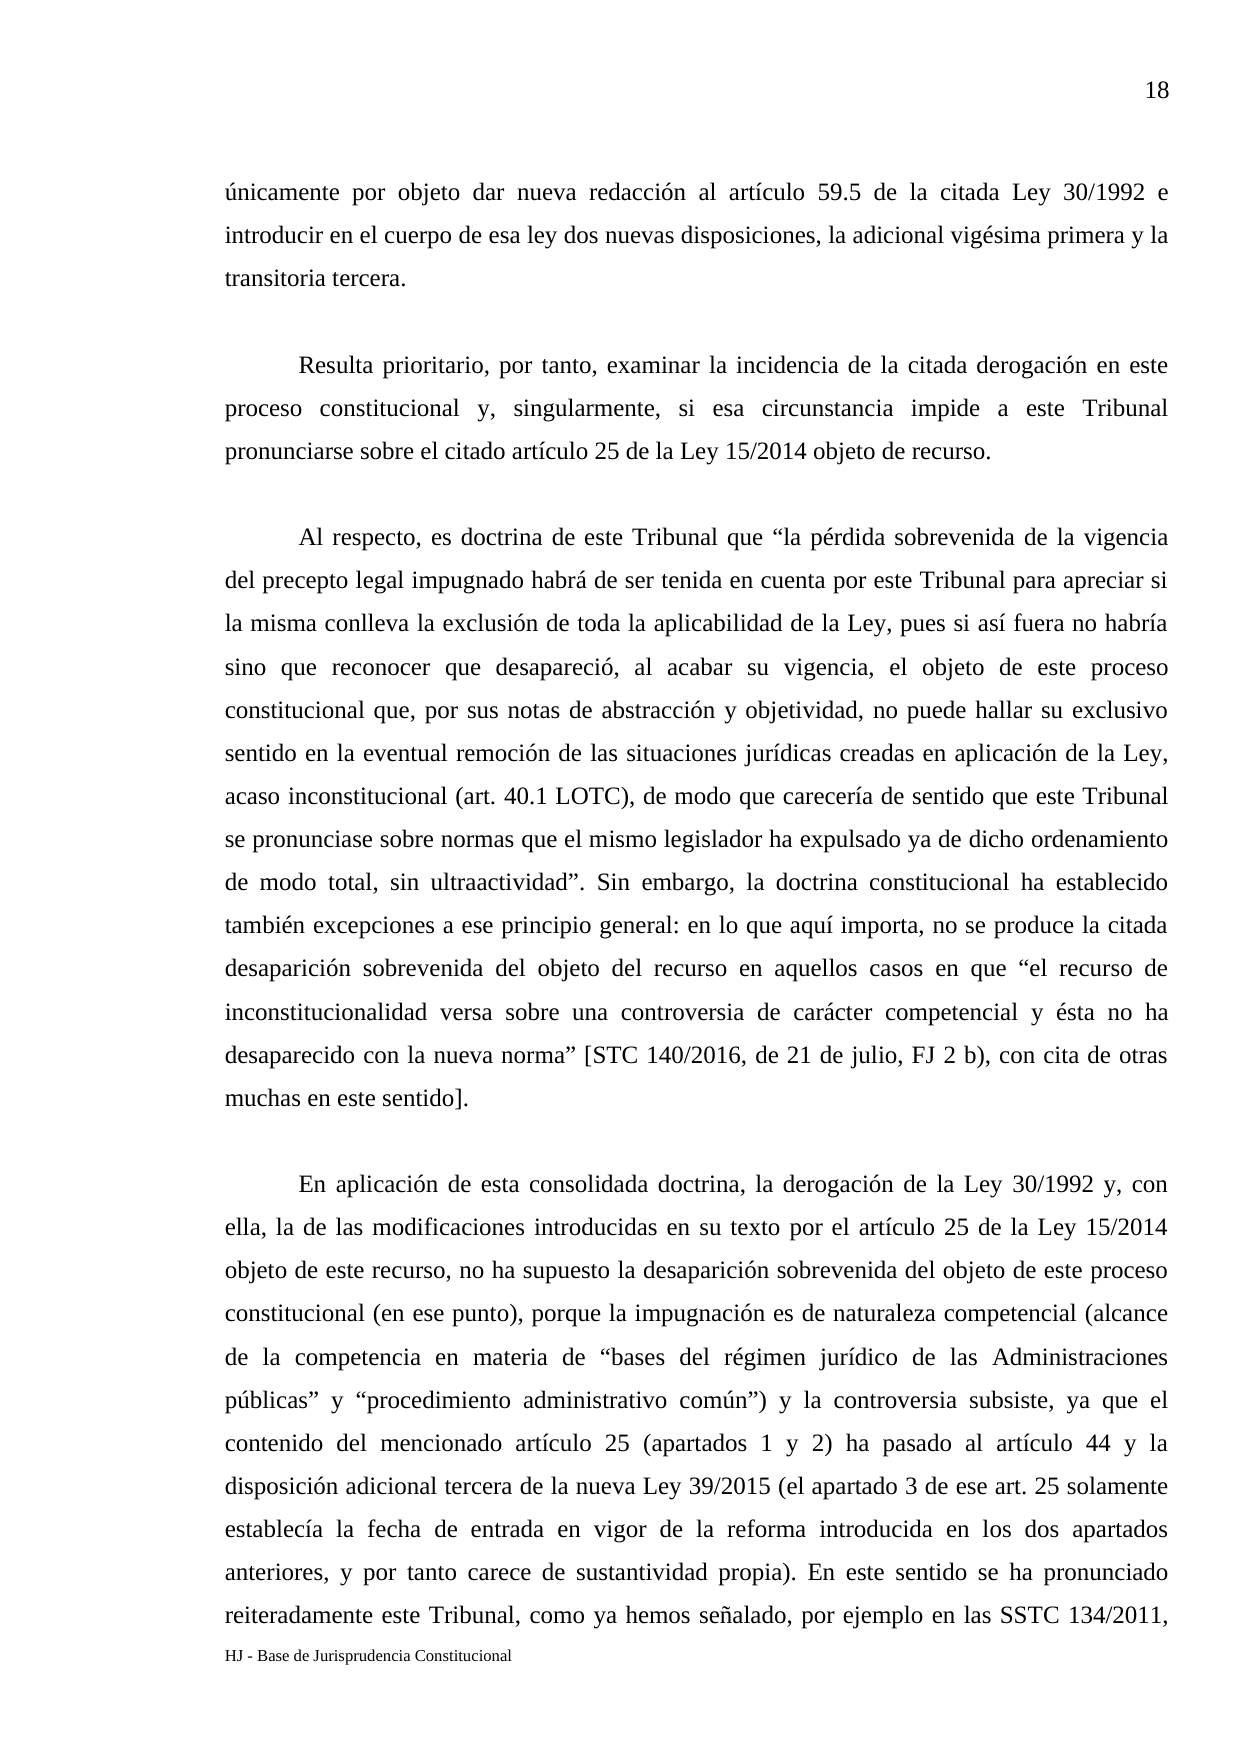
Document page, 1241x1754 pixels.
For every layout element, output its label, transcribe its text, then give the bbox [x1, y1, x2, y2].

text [224, 1169, 1169, 1629]
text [224, 177, 1169, 292]
text Resulta prioritario, por tanto, examinar la incidencia de la citada derogación en este proceso constitucional y, singularmente, si esa circunstancia impide a este Tribunal pronunciarse sobre el citado artículo 25 de la Ley 15/2014 objeto de recurso. [224, 350, 1169, 465]
text Al respecto, es doctrina de este Tribunal que “la pérdida sobrevenida de la vigencia del precepto legal impugnado habrá de ser tenida en cuenta por este Tribunal para apreciar si la misma conlleva la exclusión de toda la aplicabilidad de la Ley, pues si así fuera no habría sino que reconocer que desapareció, al acabar su vigencia, el objeto de este proceso constitucional que, por sus notas de abstracción y objetividad, no puede hallar su exclusivo sentido en la eventual remoción de las situaciones jurídicas creadas en aplicación de la Ley, acaso inconstitucional (art. 40.1 LOTC), de modo que carecería de sentido que este Tribunal se pronunciase sobre normas que el mismo legislador ha expulsado ya de dicho ordenamiento de modo total, sin ultraactividad”. Sin embargo, la doctrina constitucional ha establecido también excepciones a ese principio general: en lo que aquí importa, no se produce la citada desaparición sobrevenida del objeto del recurso en aquellos casos en que “el recurso de inconstitucionalidad versa sobre una controversia de carácter competencial y ésta no ha desaparecido con la nueva norma” [STC 140/2016, de 21 de julio, FJ 2 b), con cita de otras muchas en este sentido]. [224, 522, 1169, 1112]
